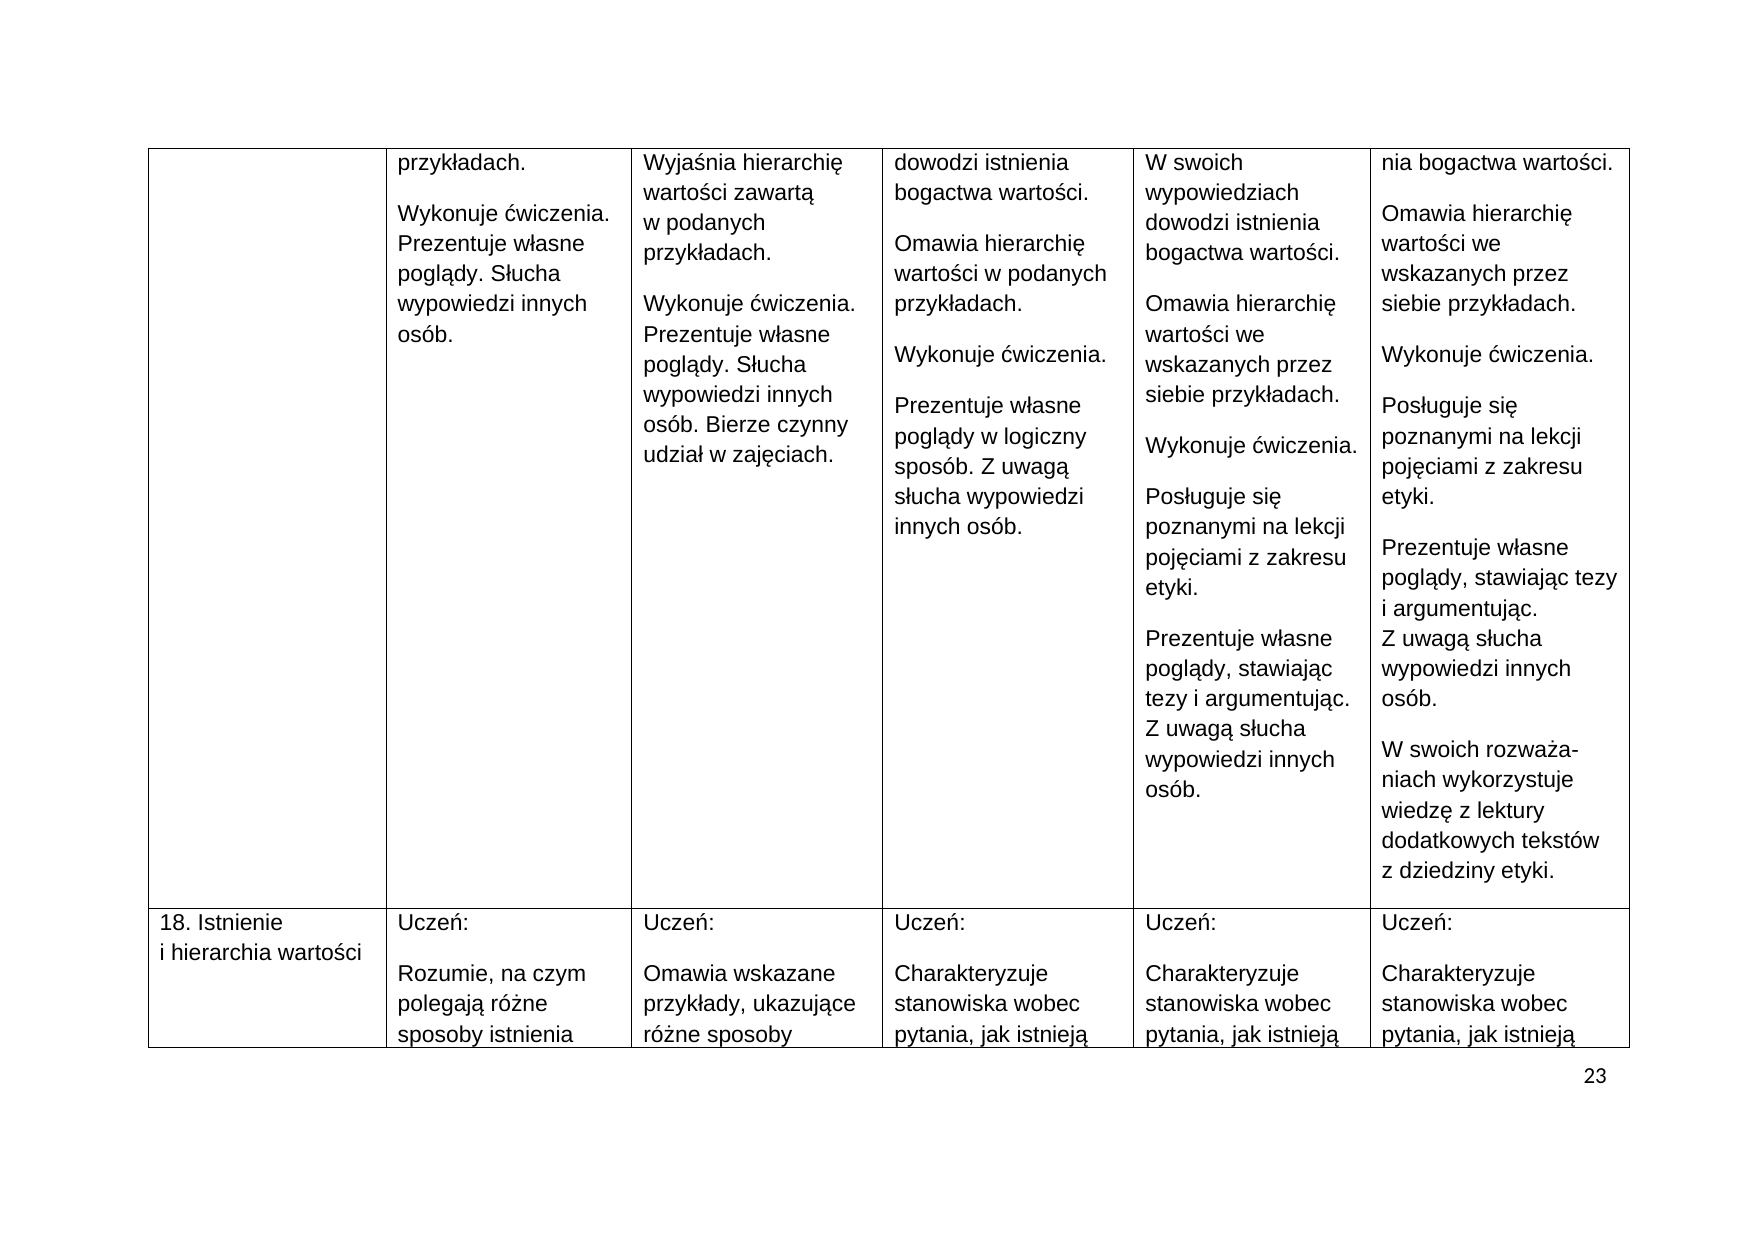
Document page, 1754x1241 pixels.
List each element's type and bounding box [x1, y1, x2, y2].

table_cell [632, 909, 882, 1047]
table_cell [632, 149, 882, 908]
table_cell [149, 909, 386, 1047]
table_cell [149, 149, 386, 908]
table_cell [387, 149, 631, 908]
table_cell [883, 909, 1133, 1047]
table_cell [883, 149, 1133, 908]
table_cell [387, 909, 631, 1047]
table_cell [1371, 149, 1629, 908]
table_cell [1134, 909, 1370, 1047]
table_cell [1134, 149, 1370, 908]
table_cell [1371, 909, 1629, 1047]
